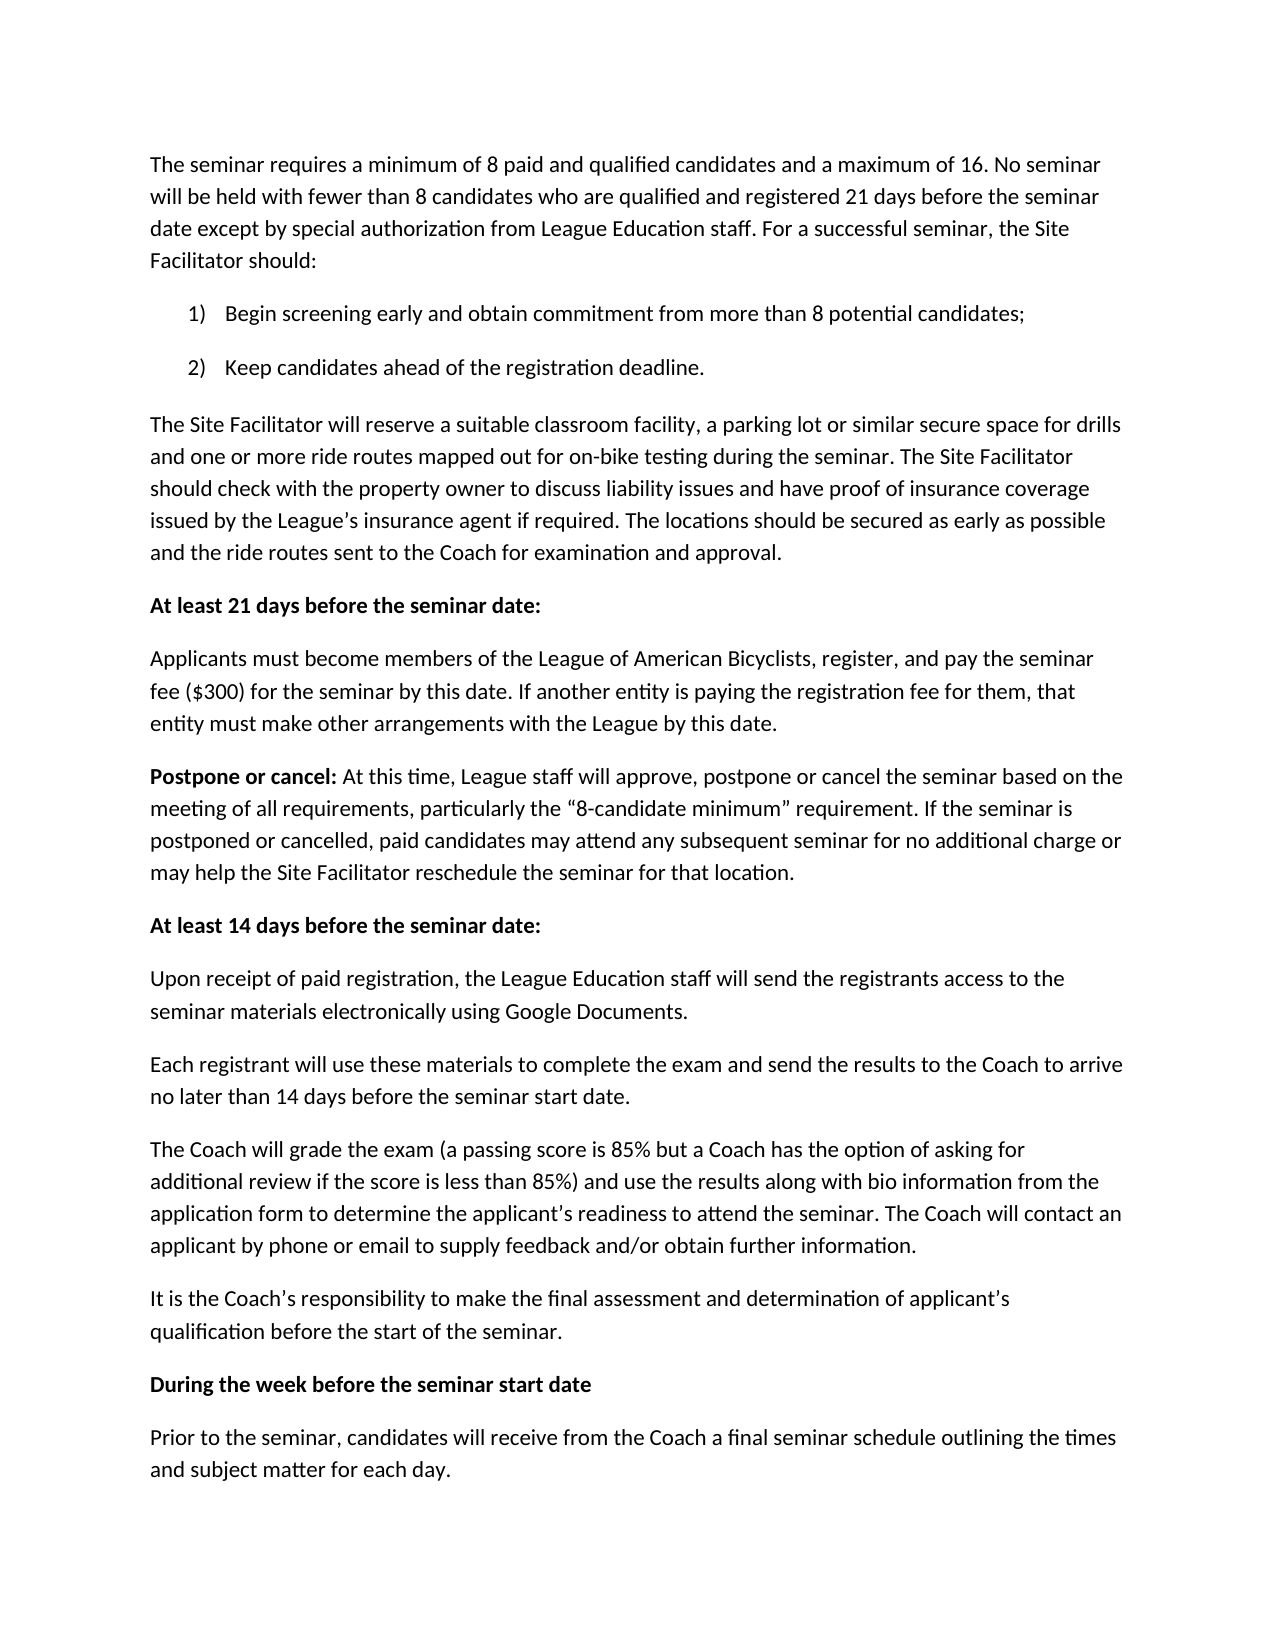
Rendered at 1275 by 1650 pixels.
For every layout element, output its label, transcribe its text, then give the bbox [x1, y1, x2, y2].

text Upon receipt of paid registration, the League Education staff will send the registrants access to the seminar materials electronically using Google Documents. [150, 964, 1125, 1025]
text Prior to the seminar, candidates will receive from the Coach a final seminar schedule outlining the times and subject matter for each day. [150, 1423, 1125, 1483]
text The Coach will grade the exam (a passing score is 85% but a Coach has the option of asking for additional review if the score is less than 85%) and use the results along with bio information from the application form to determine the applicant’s readiness to attend the seminar. The Coach will contact an applicant by phone or email to supply feedback and/or obtain further information. [150, 1135, 1125, 1259]
text Each registrant will use these materials to complete the exam and send the results to the Coach to arrive no later than 14 days before the seminar start date. [150, 1050, 1125, 1110]
text The Site Facilitator will reserve a suitable classroom facility, a parking lot or similar secure space for drills and one or more ride routes mapped out for on-bike testing during the seminar. The Site Facilitator should check with the property owner to discuss liability issues and have proof of insurance coverage issued by the League’s insurance agent if required. The locations should be secured as early as possible and the ride routes sent to the Coach for examination and approval. [150, 410, 1125, 567]
text Postpone or cancel: At this time, League staff will approve, postpone or cancel the seminar based on the meeting of all requirements, particularly the “8-candidate minimum” requirement. If the seminar is postponed or cancelled, paid candidates may attend any subsequent seminar for no additional charge or may help the Site Facilitator reschedule the seminar for that location. [150, 762, 1125, 887]
text Applicants must become members of the League of American Bicyclists, register, and pay the seminar fee ($300) for the seminar by this date. If another entity is paying the registration fee for them, that entity must make other arrangements with the League by this date. [150, 644, 1125, 737]
list Keep candidates ahead of the registration deadline. [187, 353, 1125, 381]
text At least 21 days before the seminar date: [150, 592, 1125, 619]
list Begin screening early and obtain commitment from more than 8 potential candidates; [187, 299, 1125, 328]
text It is the Coach’s responsibility to make the final assessment and determination of applicant’s qualification before the start of the seminar. [150, 1284, 1125, 1345]
text During the week before the seminar start date [150, 1370, 1125, 1398]
text The seminar requires a minimum of 8 paid and qualified candidates and a maximum of 16. No seminar will be held with fewer than 8 candidates who are qualified and registered 21 days before the seminar date except by special authorization from League Education staff. For a successful seminar, the Site Facilitator should: [150, 150, 1125, 274]
text At least 14 days before the seminar date: [150, 912, 1125, 939]
